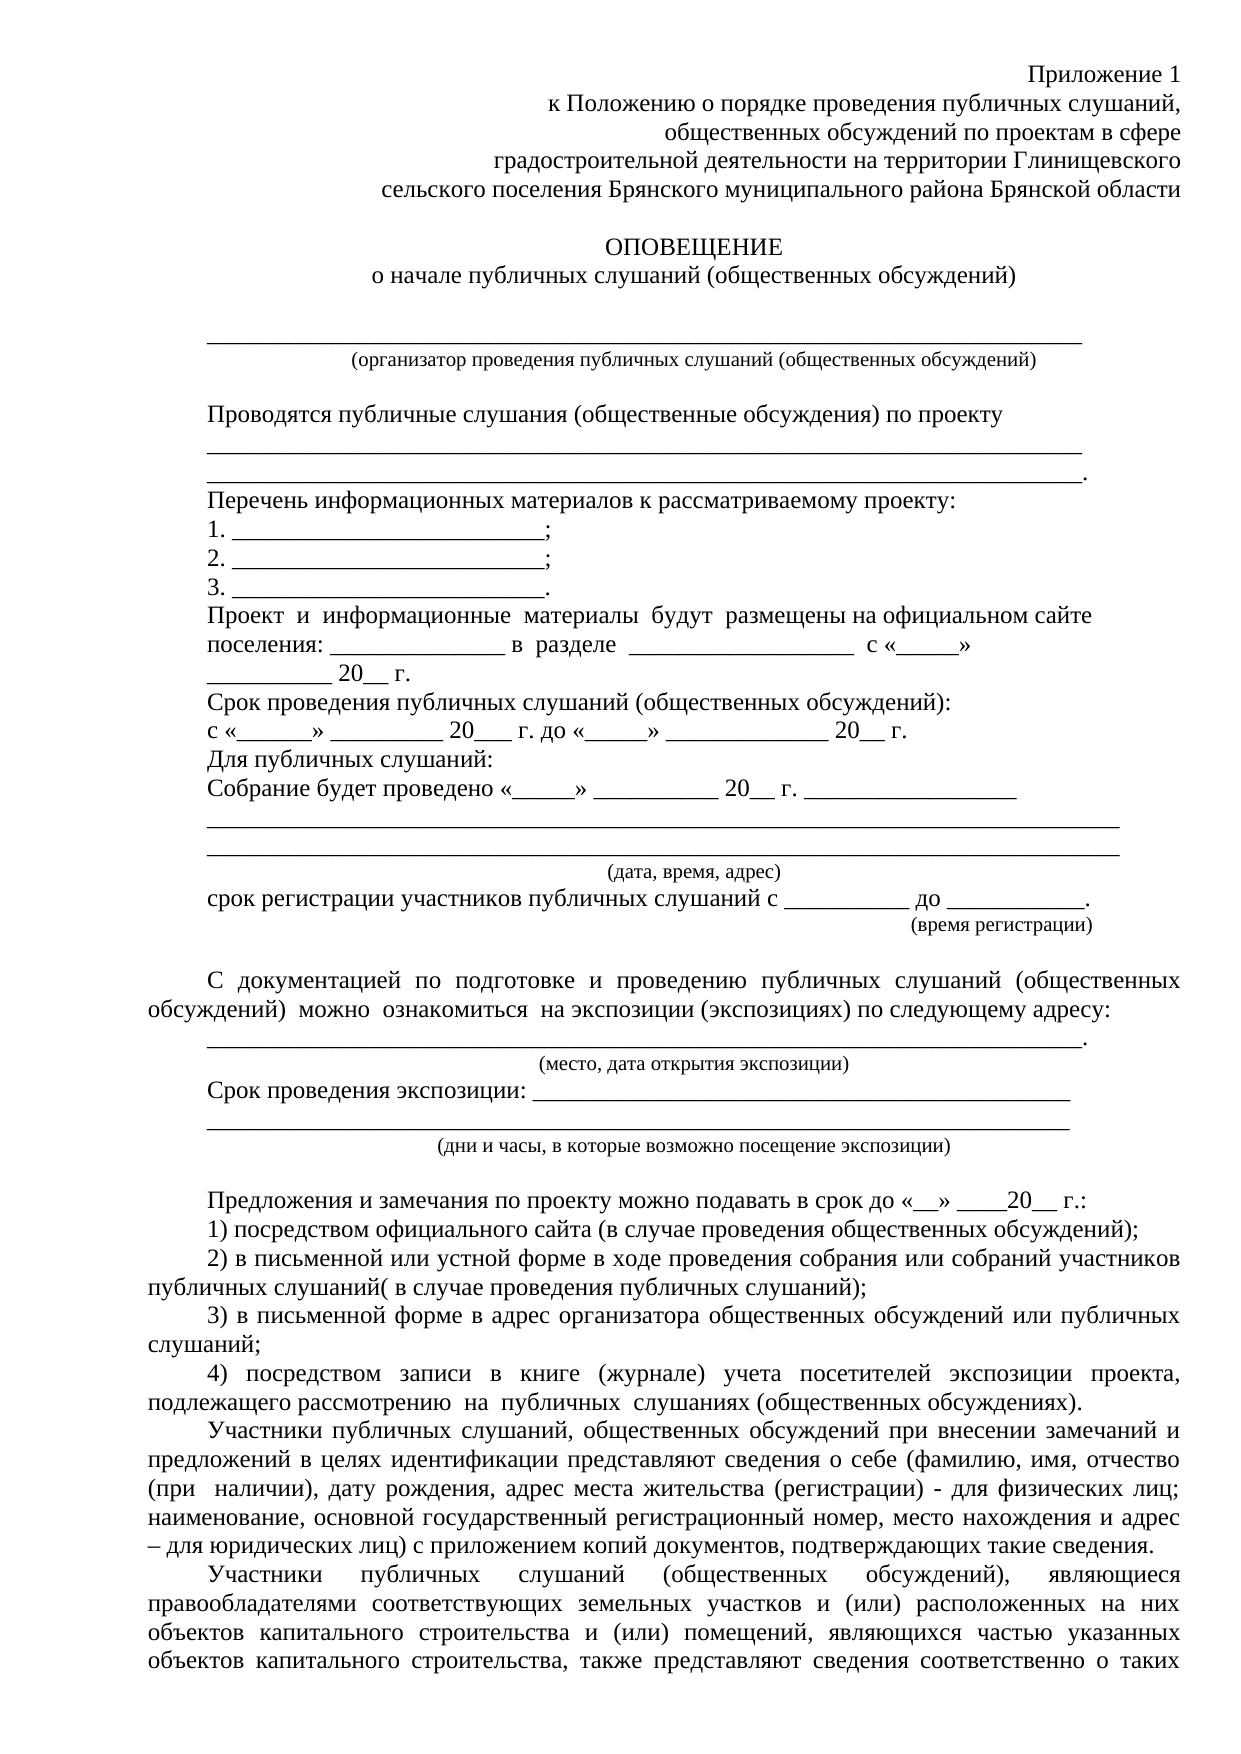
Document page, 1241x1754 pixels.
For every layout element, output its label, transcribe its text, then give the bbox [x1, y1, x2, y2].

text срок регистрации участников публичных слушаний с __________ до ___________. [148, 883, 1181, 912]
text Предложения и замечания по проекту можно подавать в срок до «__» ____20__ г.: [148, 1186, 1181, 1214]
text ______________________________________________________________________ [148, 318, 1181, 347]
text градостроительной деятельности на территории Глинищевского [148, 145, 1181, 174]
text 2. _________________________; [148, 543, 1181, 572]
text 1. _________________________; [148, 514, 1181, 543]
text Участники публичных слушаний, общественных обсуждений при внесении замечаний и предложений в целях идентификации представляют сведения о себе (фамилию, имя, отчество (при наличии), дату рождения, адрес места жительства (регистрации) - для физических лиц; наименование, основной государственный регистрационный номер, место нахождения и адрес – для юридических лиц) с приложением копий документов, подтверждающих такие сведения. [148, 1416, 1181, 1559]
text __________ 20__ г. [148, 658, 1181, 687]
text С документацией по подготовке и проведению публичных слушаний (общественных обсуждений) можно ознакомиться на экспозиции (экспозициях) по следующему адресу: [148, 965, 1181, 1022]
text Перечень информационных материалов к рассматриваемому проекту: [148, 486, 1181, 514]
text Проект и информационные материалы будут размещены на официальном сайте [148, 601, 1181, 629]
text Собрание будет проведено «_____» __________ 20__ г. _________________ [148, 773, 1181, 802]
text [148, 1559, 1181, 1674]
text поселения: ______________ в разделе __________________ с «_____» [148, 629, 1181, 658]
text Для публичных слушаний: [148, 744, 1181, 773]
text Приложение 1 [148, 59, 1181, 88]
text ______________________________________________________________________. [148, 1022, 1181, 1051]
text ______________________________________________________________________ [148, 428, 1181, 457]
text ОПОВЕЩЕНИЕ [148, 232, 1181, 260]
text с «______» _________ 20___ г. до «_____» _____________ 20__ г. [148, 716, 1181, 744]
text _____________________________________________________________________ [148, 1104, 1181, 1133]
text к Положению о порядке проведения публичных слушаний, общественных обсуждений по проектам в сфере [443, 88, 1181, 145]
text Проводятся публичные слушания (общественные обсуждения) по проекту [148, 399, 1181, 428]
text Срок проведения публичных слушаний (общественных обсуждений): [148, 687, 1181, 716]
text 1) посредством официального сайта (в случае проведения общественных обсуждений); [148, 1214, 1181, 1243]
text (время регистрации) [148, 912, 1093, 936]
text (дата, время, адрес) [148, 859, 1181, 883]
text сельского поселения Брянского муниципального района Брянской области [148, 174, 1181, 203]
text 3) в письменной форме в адрес организатора общественных обсуждений или публичных слушаний; [148, 1301, 1181, 1358]
text (место, дата открытия экспозиции) [148, 1051, 1181, 1075]
text 2) в письменной или устной форме в ходе проведения собрания или собраний участников публичных слушаний( в случае проведения публичных слушаний); [148, 1243, 1181, 1301]
text _________________________________________________________________________ [148, 831, 1181, 859]
text ______________________________________________________________________. [148, 457, 1181, 486]
text (дни и часы, в которые возможно посещение экспозиции) [148, 1133, 1181, 1157]
text 3. _________________________. [148, 572, 1181, 601]
text _________________________________________________________________________ [148, 802, 1181, 831]
text (организатор проведения публичных слушаний (общественных обсуждений) [148, 347, 1181, 371]
text Срок проведения экспозиции: ___________________________________________ [148, 1075, 1181, 1104]
text 4) посредством записи в книге (журнале) учета посетителей экспозиции проекта, подлежащего рассмотрению на публичных слушаниях (общественных обсуждениях). [148, 1358, 1181, 1416]
text о начале публичных слушаний (общественных обсуждений) [148, 260, 1181, 289]
